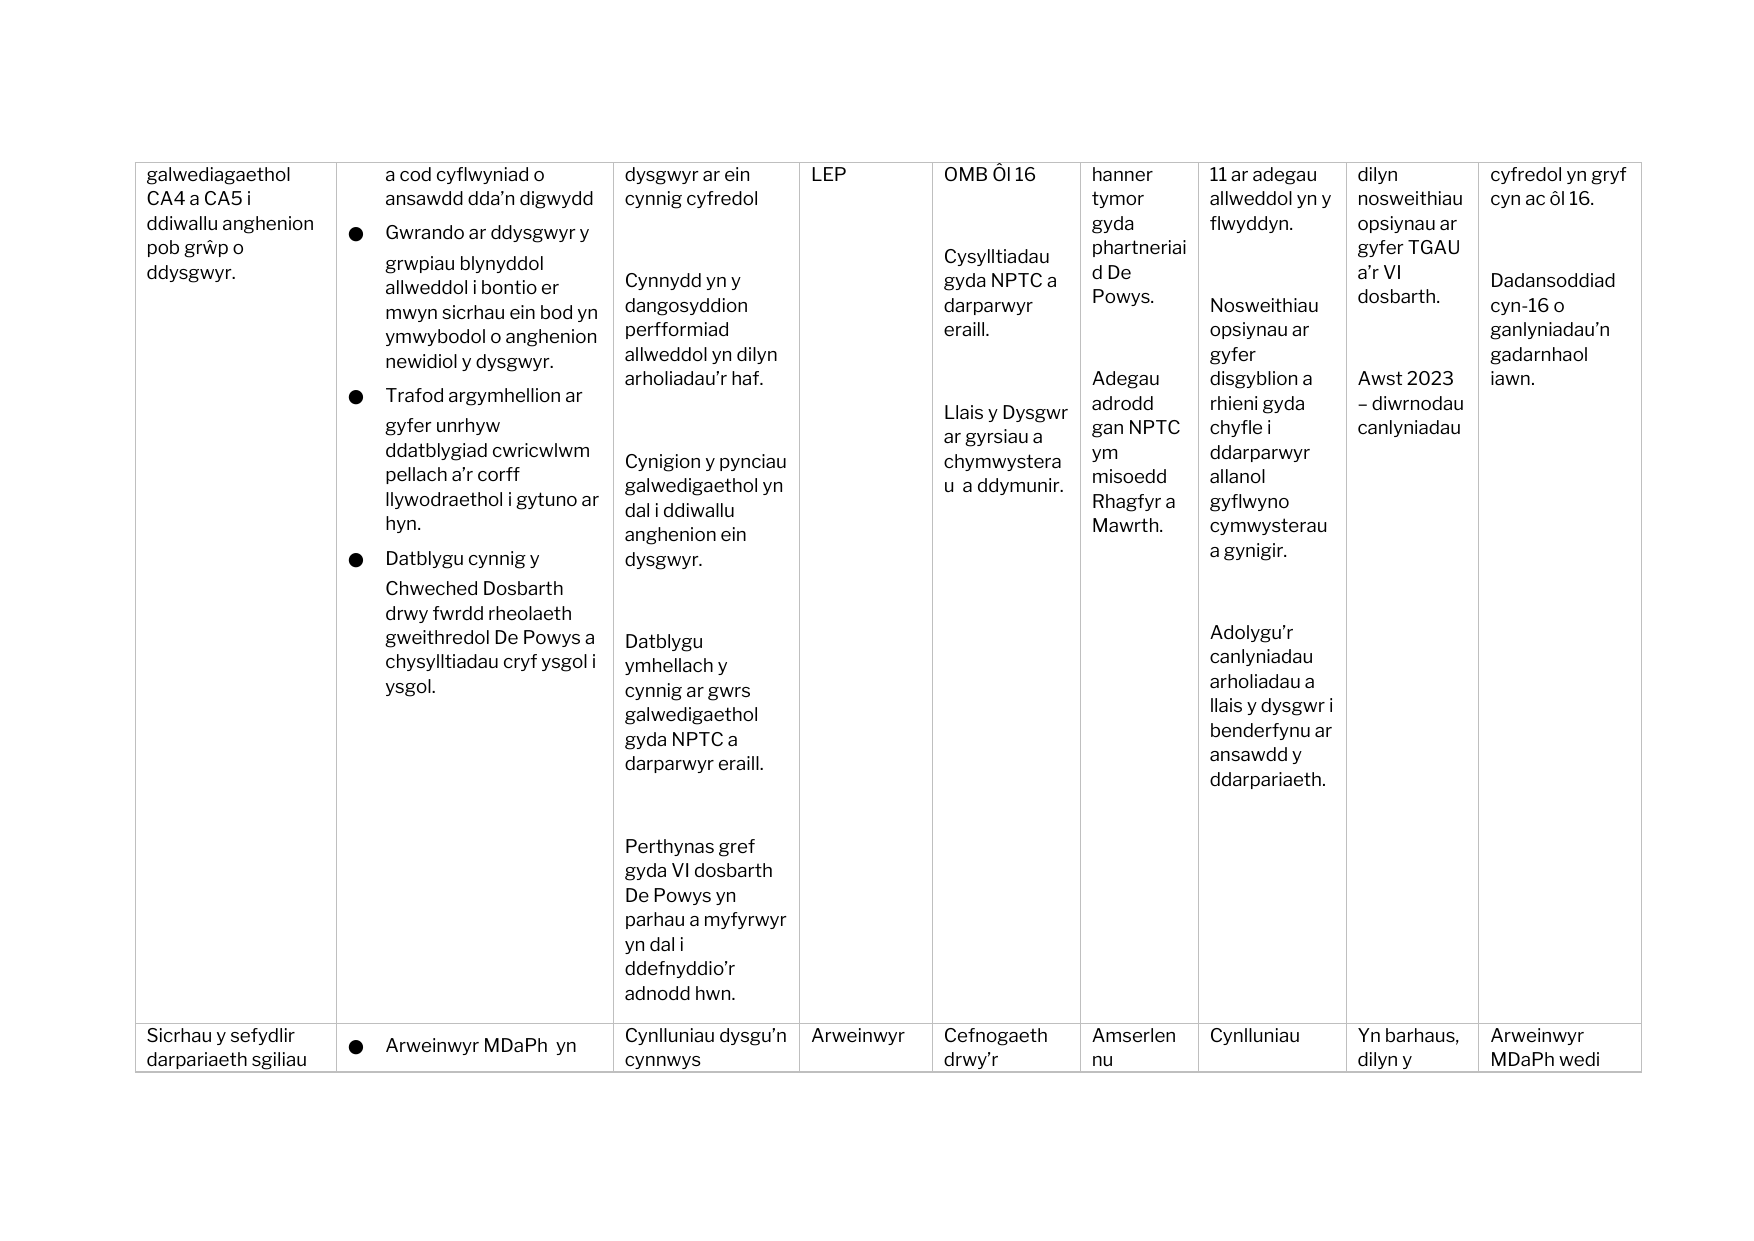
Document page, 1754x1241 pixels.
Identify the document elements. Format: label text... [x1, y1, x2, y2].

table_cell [933, 163, 1080, 1023]
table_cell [1347, 163, 1478, 1023]
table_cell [614, 1024, 799, 1071]
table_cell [1199, 163, 1346, 1023]
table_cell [337, 163, 613, 1023]
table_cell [337, 1024, 613, 1071]
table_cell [800, 1024, 932, 1071]
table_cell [136, 1024, 336, 1071]
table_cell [136, 163, 336, 1023]
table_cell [1347, 1024, 1478, 1071]
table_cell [1081, 1024, 1198, 1071]
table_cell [1199, 1024, 1346, 1071]
table_cell RJJ LEP [800, 163, 932, 1023]
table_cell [1479, 1024, 1641, 1071]
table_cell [1479, 163, 1641, 1023]
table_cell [933, 1024, 1080, 1071]
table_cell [614, 163, 799, 1023]
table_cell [1081, 163, 1198, 1023]
